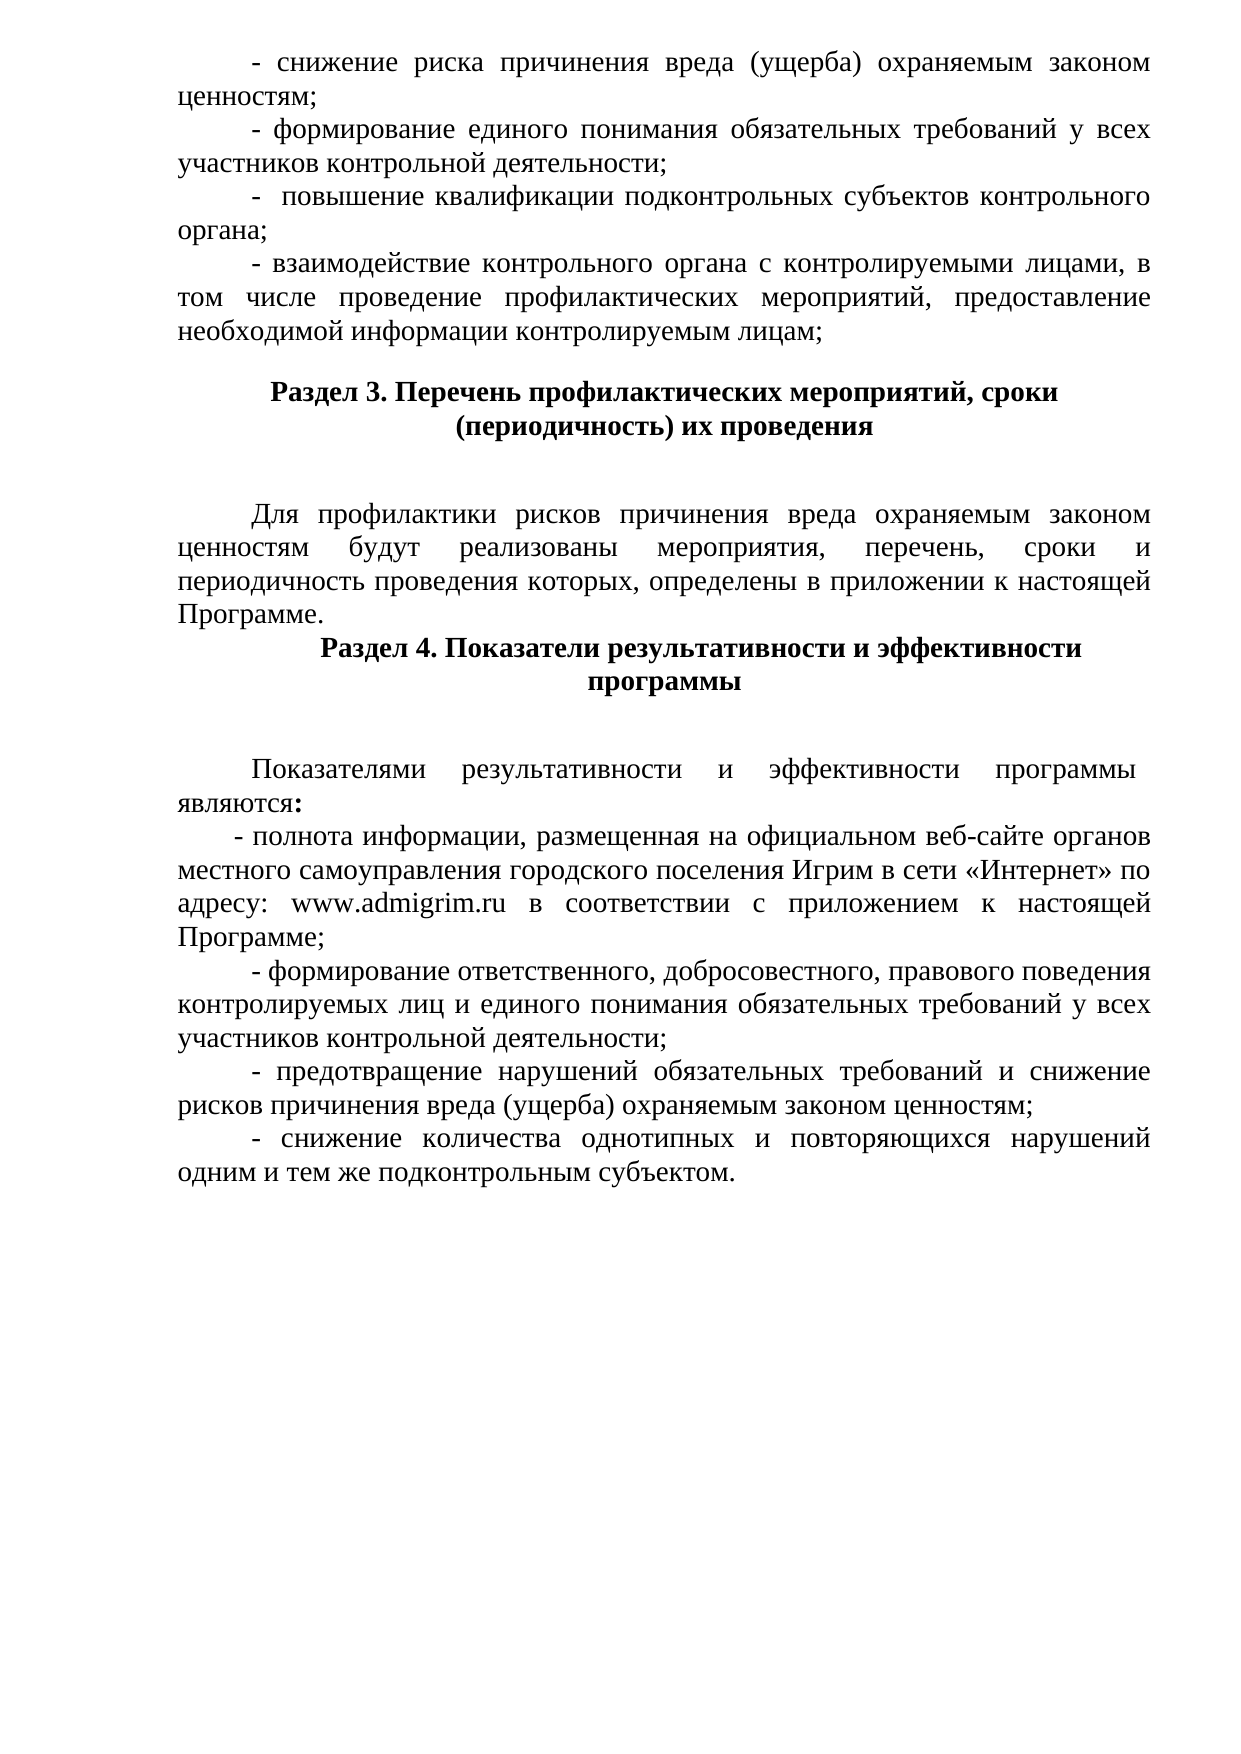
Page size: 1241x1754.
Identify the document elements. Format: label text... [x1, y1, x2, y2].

list Раздел 3. Перечень профилактических мероприятий, сроки (периодичность) их проведения [177, 374, 1152, 441]
text - полнота информации, размещенная на официальном веб-сайте органов местного самоуправления городского поселения Игрим в сети «Интернет» по адресу: www.admigrim.ru в соответствии с приложением к настоящей Программе; [177, 818, 1152, 953]
list Показателями результативности и эффективности программы являются: [177, 751, 1137, 818]
list Раздел 4. Показатели результативности и эффективности программы [177, 630, 1152, 697]
list - взаимодействие контрольного органа с контролируемыми лицами, в том числе проведение профилактических мероприятий, предоставление необходимой информации контролируемым лицам; [177, 246, 1152, 346]
text - предотвращение нарушений обязательных требований и снижение рисков причинения вреда (ущерба) охраняемым законом ценностям; [177, 1053, 1152, 1120]
list - повышение квалификации подконтрольных субъектов контрольного органа; [177, 178, 1152, 246]
text - снижение количества однотипных и повторяющихся нарушений одним и тем же подконтрольным субъектом. [177, 1120, 1152, 1187]
list - формирование единого понимания обязательных требований у всех участников контрольной деятельности; [177, 111, 1152, 178]
text - формирование ответственного, добросовестного, правового поведения контролируемых лиц и единого понимания обязательных требований у всех участников контрольной деятельности; [177, 953, 1152, 1053]
text Для профилактики рисков причинения вреда охраняемым законом ценностям будут реализованы мероприятия, перечень, сроки и периодичность проведения которых, определены в приложении к настоящей Программе. [177, 496, 1152, 630]
list - снижение риска причинения вреда (ущерба) охраняемым законом ценностям; [177, 44, 1152, 111]
